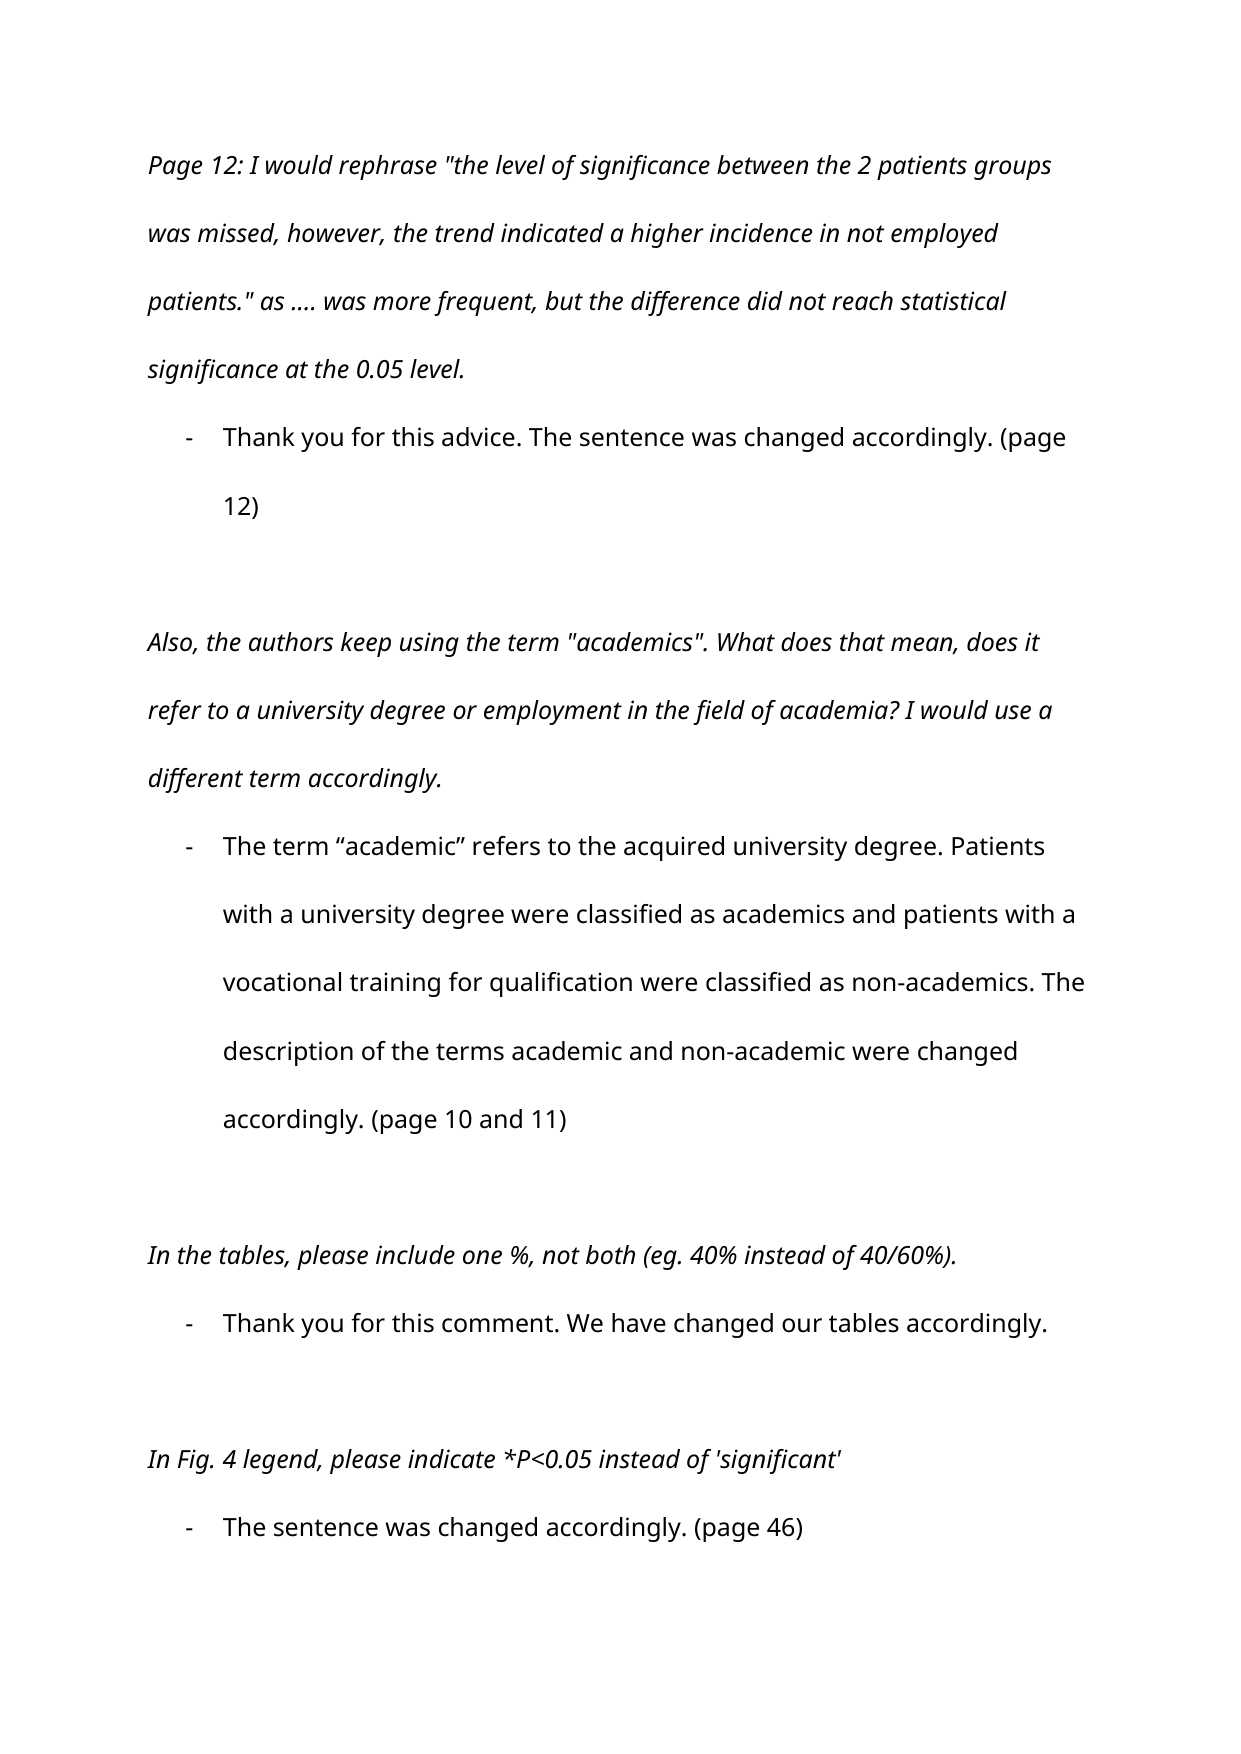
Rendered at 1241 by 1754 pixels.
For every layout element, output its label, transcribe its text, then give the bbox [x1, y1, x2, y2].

text Page 12: I would rephrase "the level of significance between the 2 patients groups was missed, however, the trend indicated a higher incidence in not employed patients." as .... was more frequent, but the difference did not reach statistical significance at the 0.05 level. [148, 148, 1093, 386]
list The term “academic” refers to the acquired university degree. Patients with a university degree were classified as academics and patients with a vocational training for qualification were classified as non-academics. The description of the terms academic and non-academic were changed accordingly. (page 10 and 11) [185, 829, 1093, 1135]
text Also, the authors keep using the term "academics". What does that mean, does it refer to a university degree or employment in the field of academia? I would use a different term accordingly. [148, 624, 1093, 795]
list Thank you for this comment. We have changed our tables accordingly. [185, 1306, 1093, 1340]
text In the tables, please include one %, not both (eg. 40% instead of 40/60%). [148, 1238, 1093, 1272]
list Thank you for this advice. The sentence was changed accordingly. (page 12) [185, 420, 1093, 522]
text In Fig. 4 legend, please indicate *P<0.05 instead of 'significant' [148, 1442, 1093, 1476]
list The sentence was changed accordingly. (page 46) [185, 1510, 1093, 1544]
